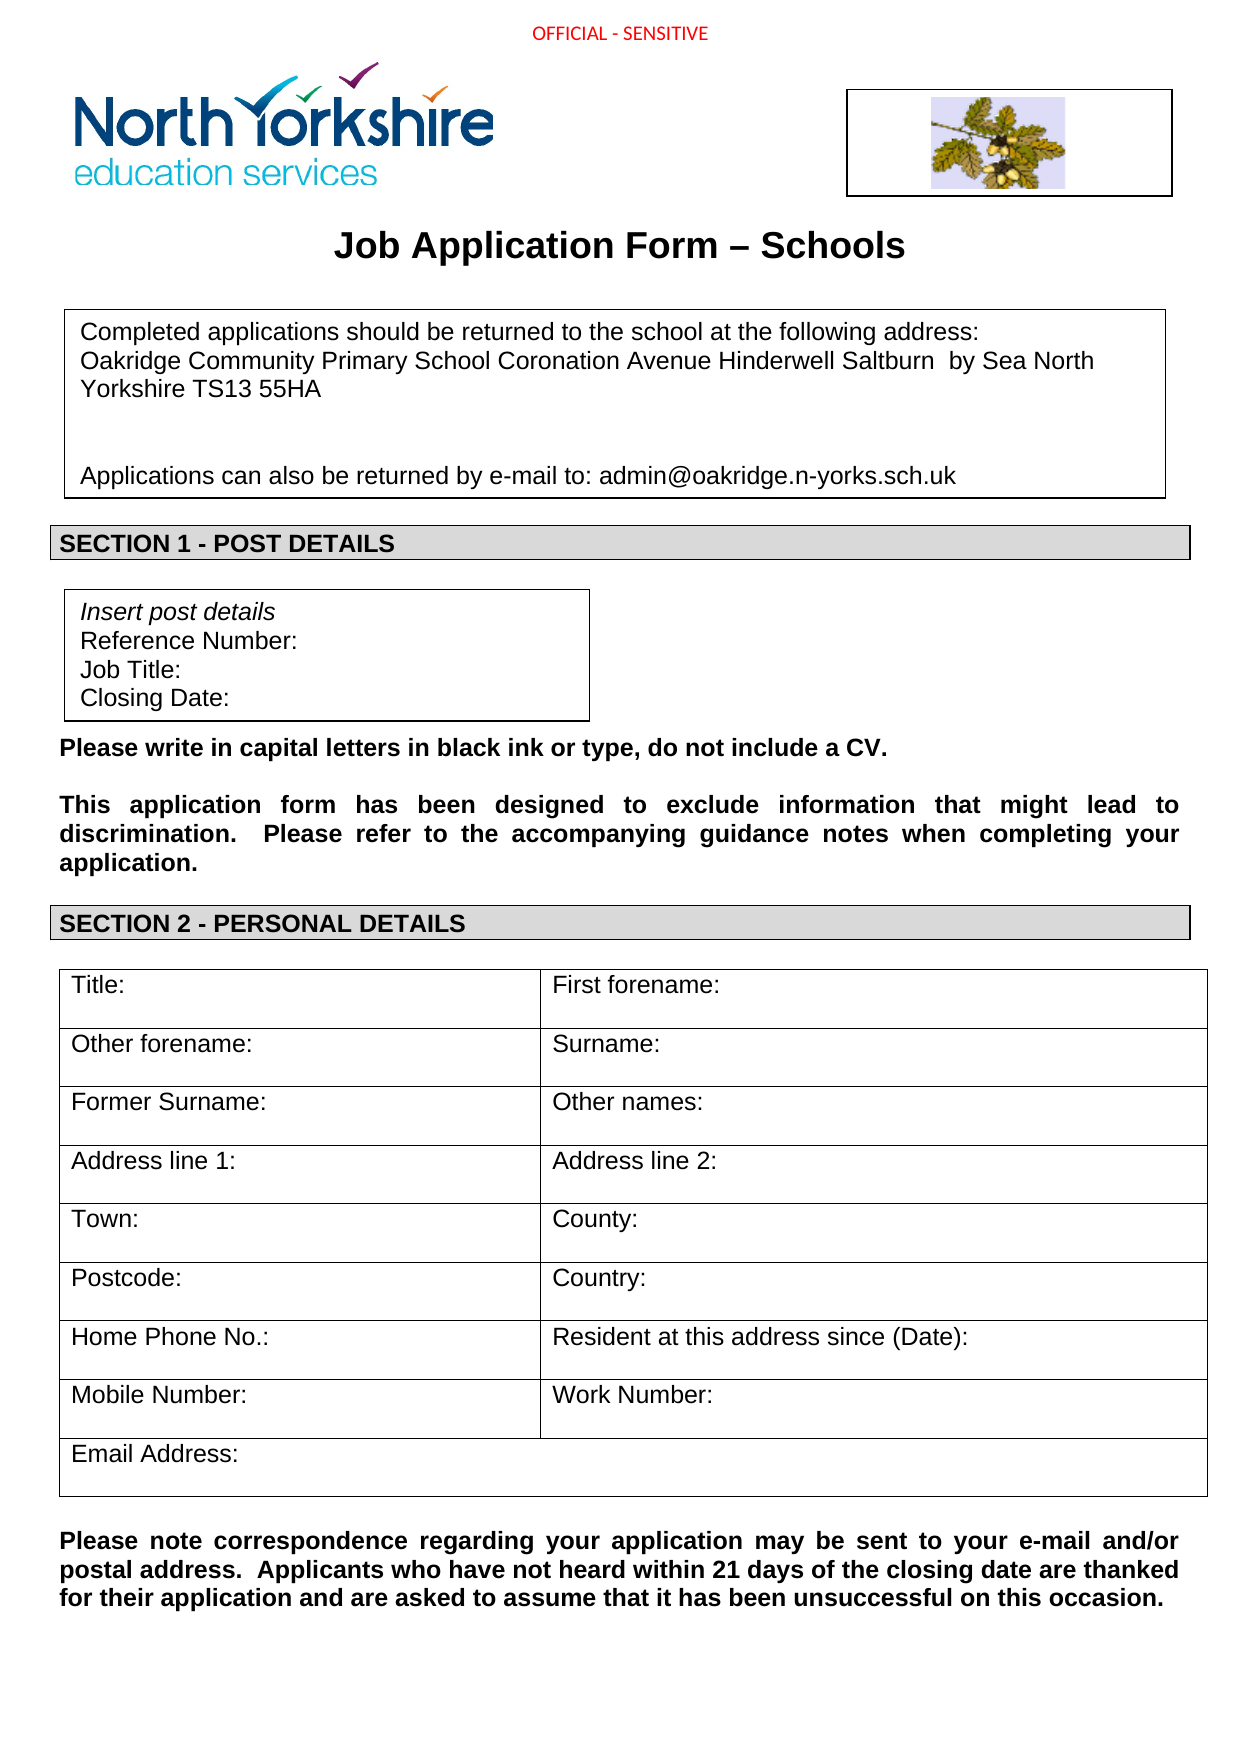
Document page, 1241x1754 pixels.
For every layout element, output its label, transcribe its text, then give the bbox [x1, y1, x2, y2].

table_header Title: [60, 970, 540, 1028]
picture [74, 62, 493, 184]
table_header First forename: [541, 970, 1207, 1028]
table_cell Country: [541, 1263, 1207, 1320]
text Job Application Form – Schools [59, 223, 1181, 267]
table_cell Resident at this address since (Date): [541, 1321, 1207, 1379]
table_cell Surname: [541, 1029, 1207, 1086]
table_cell Email Address: [60, 1439, 1207, 1496]
table_cell County: [541, 1204, 1207, 1262]
text Please note correspondence regarding your application may be sent to your e-mail and/or postal address. Applicants who have not heard within 21 days of the closing date are thanked for their application and are asked to assume that it has been unsuccessful on this occasion. [59, 1526, 1181, 1612]
table_cell Mobile Number: [60, 1380, 540, 1437]
table_cell Work Number: [541, 1380, 1207, 1437]
table_cell Other names: [541, 1087, 1207, 1145]
text This application form has been designed to exclude information that might lead to discrimination. Please refer to the accompanying guidance notes when completing your application. [59, 790, 1181, 877]
table_cell Address line 2: [541, 1146, 1207, 1203]
picture [931, 97, 1067, 189]
table_cell Postcode: [60, 1263, 540, 1320]
text Please write in capital letters in black ink or type, do not include a CV. [59, 733, 1181, 762]
table_cell Other forename: [60, 1029, 540, 1086]
table_cell Home Phone No.: [60, 1321, 540, 1379]
text SECTION 1 - POST DETAILS [51, 526, 1189, 559]
text SECTION 2 - PERSONAL DETAILS [51, 906, 1189, 939]
table_cell Former Surname: [60, 1087, 540, 1145]
table_cell Town: [60, 1204, 540, 1262]
table_cell Address line 1: [60, 1146, 540, 1203]
